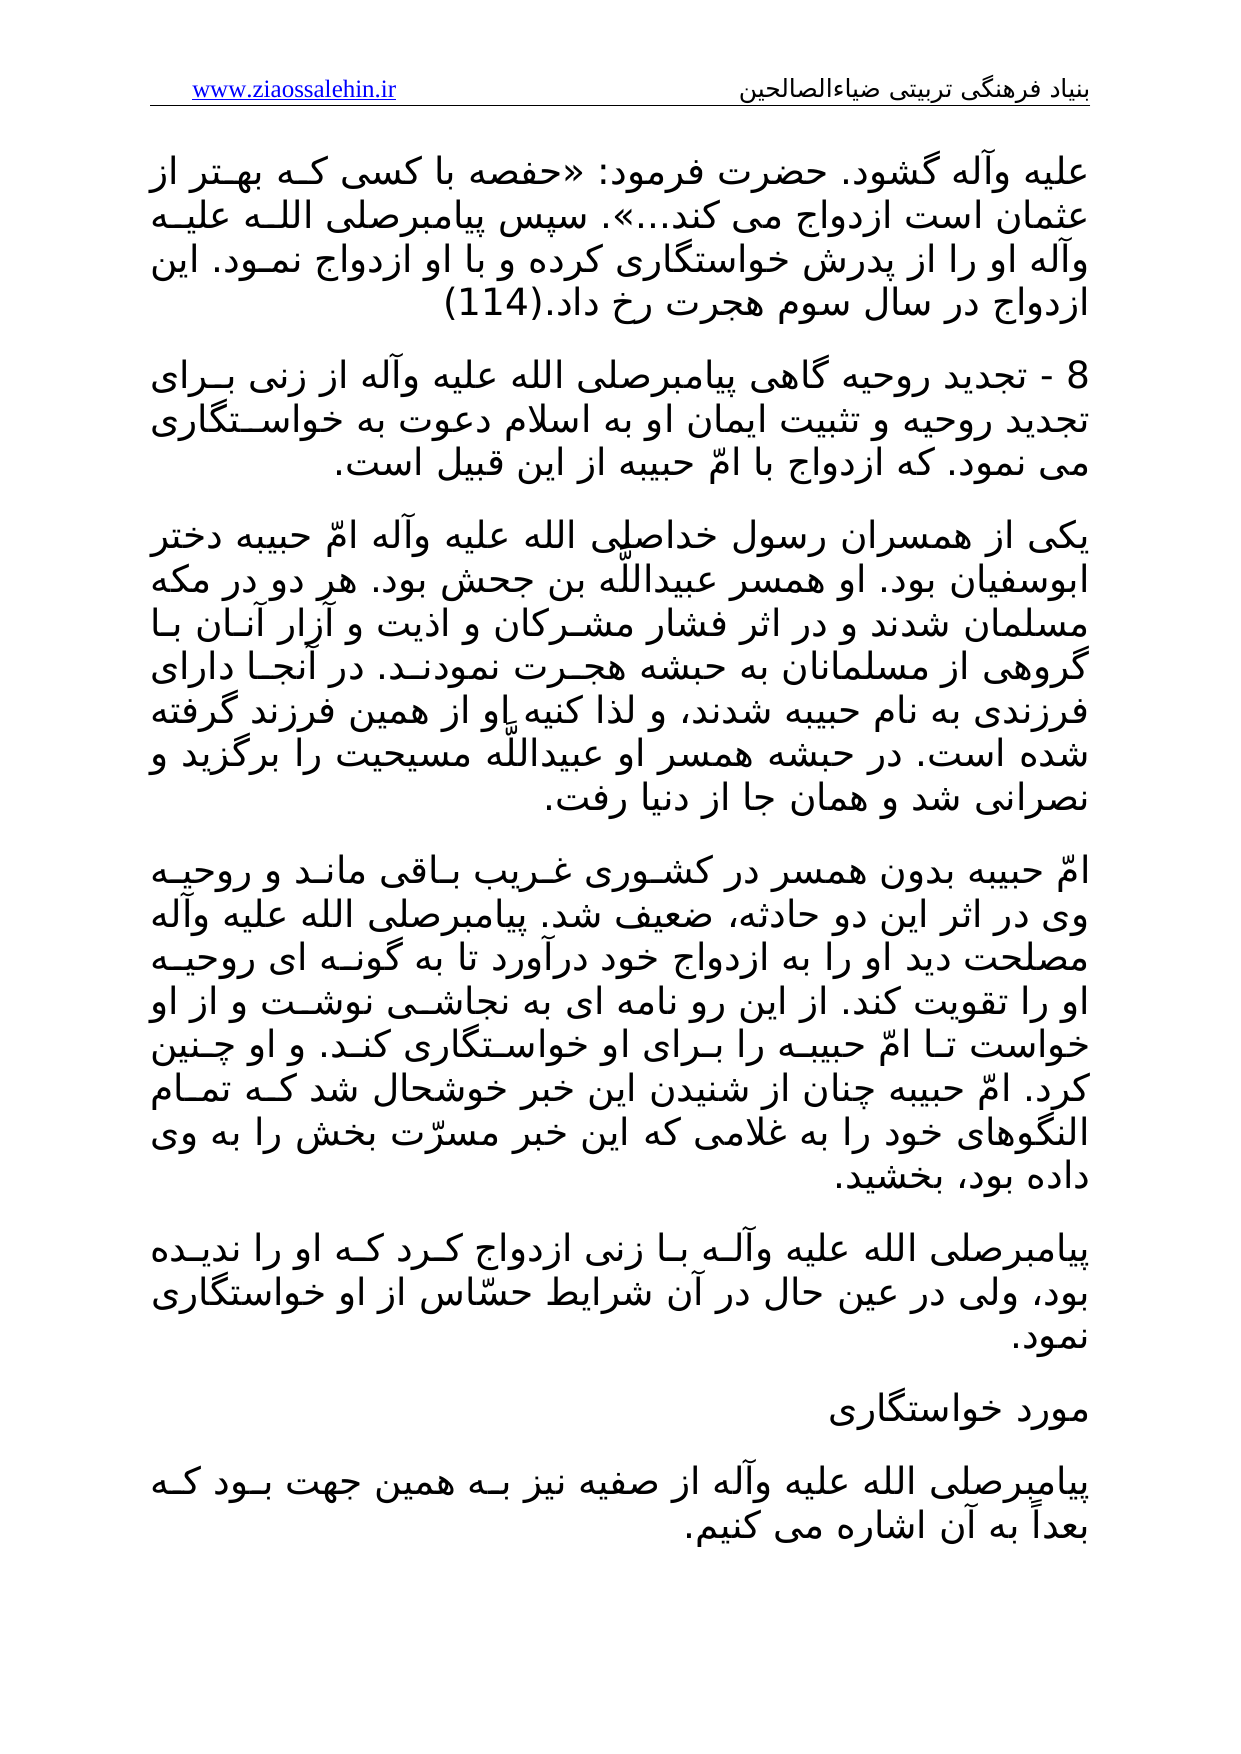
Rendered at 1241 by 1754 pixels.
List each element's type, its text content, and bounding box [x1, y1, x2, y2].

text یکی از همسران رسول خداصلی الله علیه وآله امّ حبیبه دختر ابوسفیان بود. او همسر عبیداللَّه بن جحش بود. هر دو در مکه مسلمان شدند و در اثر فشار مشرکان و اذیت و آزار آنان با گروهی از مسلمانان به حبشه هجرت نمودند. در آنجا دارای فرزندی به نام حبیبه شدند، و لذا کنیه او از همین فرزند گرفته شده است. در حبشه همسر او عبیداللَّه مسیحیت را برگزید و نصرانی شد و همان جا از دنیا رفت. [150, 514, 1090, 819]
text 8 - تجدید روحیه گاهی پیامبرصلی الله علیه وآله از زنی برای تجدید روحیه و تثبیت ایمان او به اسلام دعوت به خواستگاری می نمود. که ازدواج با امّ حبیبه از این قبیل است. [150, 354, 1090, 485]
text امّ حبیبه بدون همسر در کشوری غریب باقی ماند و روحیه وی در اثر این دو حادثه، ضعیف شد. پیامبرصلی الله علیه وآله مصلحت دید او را به ازدواج خود درآورد تا به گونه ای روحیه او را تقویت کند. از این رو نامه ای به نجاشی نوشت و از او خواست تا امّ حبیبه را برای او خواستگاری کند. و او چنین کرد. امّ حبیبه چنان از شنیدن این خبر خوشحال شد که تمام النگوهای خود را به غلامی که این خبر مسرّت بخش را به وی داده بود، بخشید. [150, 848, 1090, 1198]
text مورد خواستگاری [150, 1387, 1090, 1431]
text علیه وآله گشود. حضرت فرمود: «حفصه با کسی که بهتر از عثمان است ازدواج می کند...». سپس پیامبرصلی الله علیه وآله او را از پدرش خواستگاری کرده و با او ازدواج نمود. این ازدواج در سال سوم هجرت رخ داد.(114) [150, 150, 1090, 324]
text پیامبرصلی الله علیه وآله از صفیه نیز به همین جهت بود که بعداً به آن اشاره می کنیم. [150, 1460, 1090, 1547]
text پیامبرصلی الله علیه وآله با زنی ازدواج کرد که او را ندیده بود، ولی در عین حال در آن شرایط حسّاس از او خواستگاری نمود. [150, 1227, 1090, 1358]
